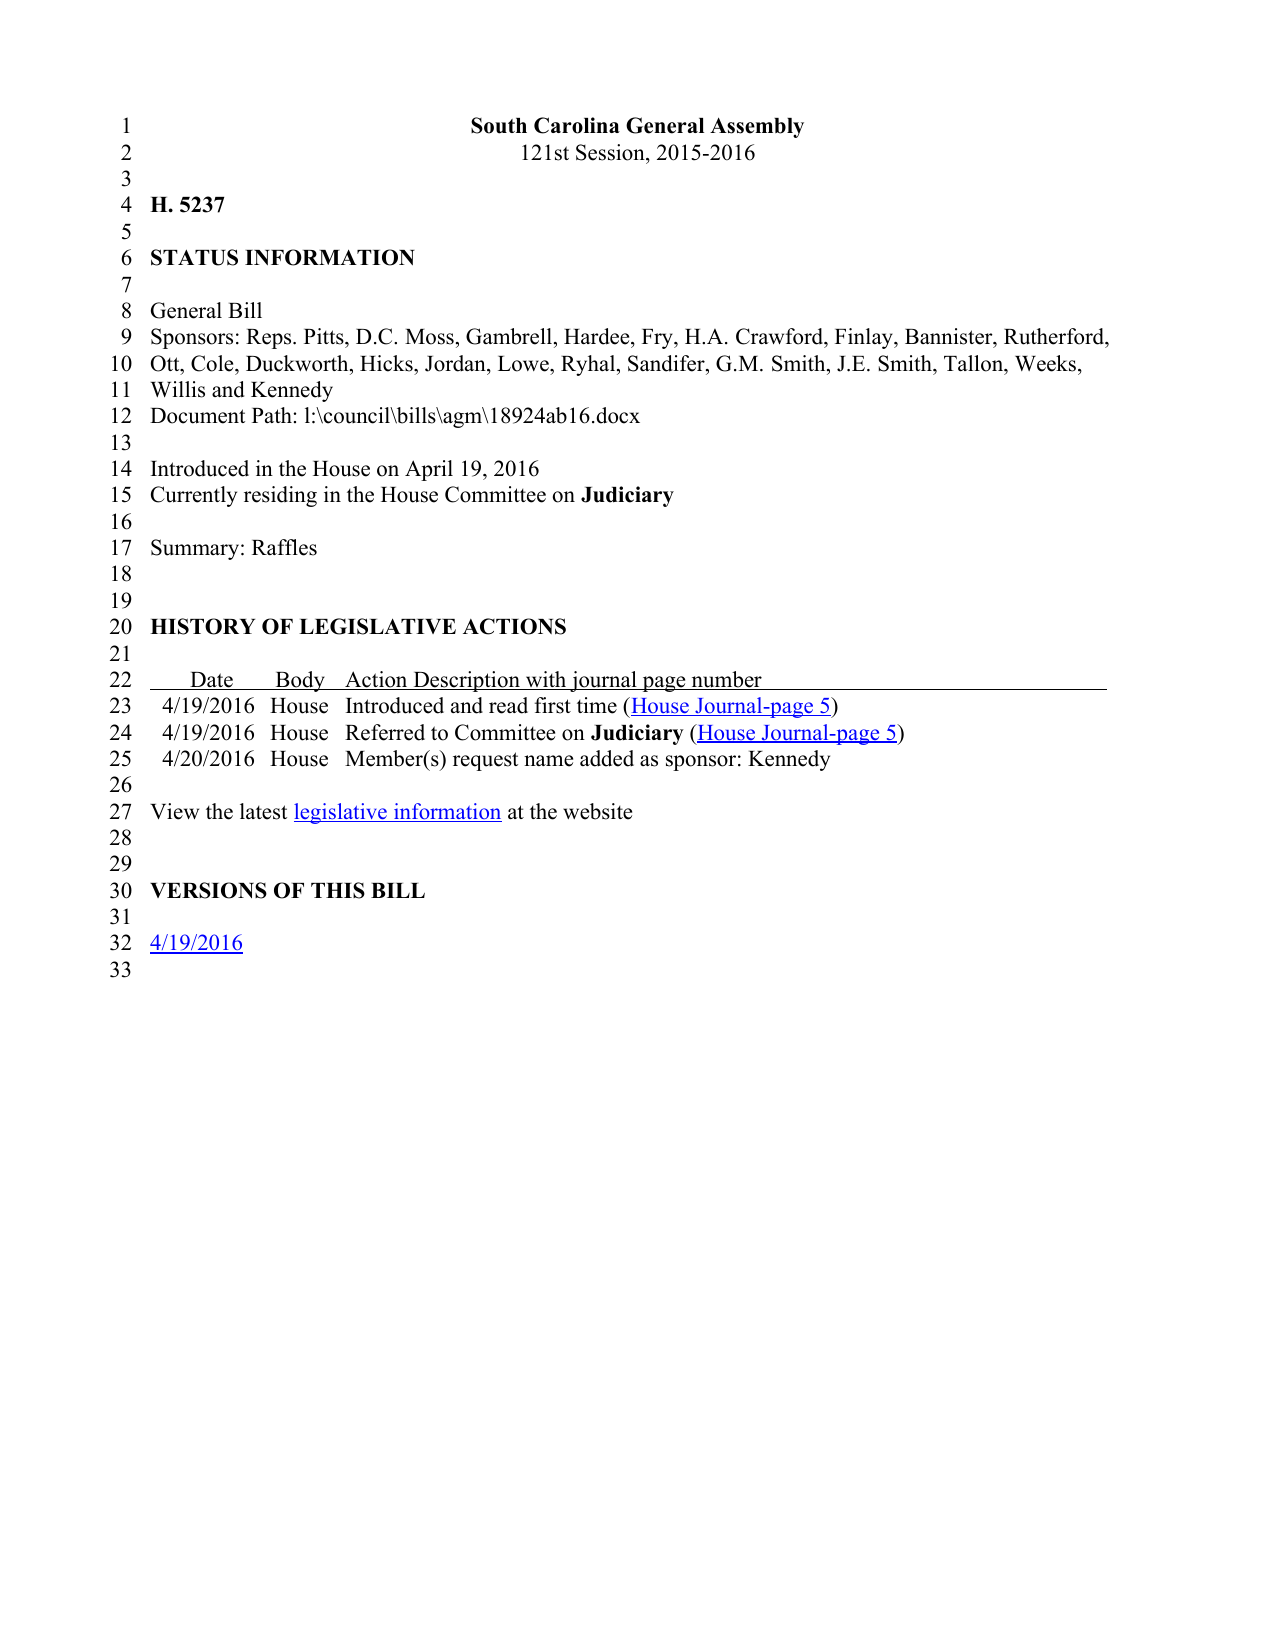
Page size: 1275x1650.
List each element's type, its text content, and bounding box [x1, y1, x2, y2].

text 4/19/2016 House Referred to Committee on Judiciary (House Journal-page 5) [150, 719, 1125, 745]
text Introduced in the House on April 19, 2016 [150, 455, 1125, 481]
text View the latest legislative information at the website [150, 798, 1125, 824]
text 121st Session, 2015-2016 [150, 139, 1125, 165]
text STATUS INFORMATION [150, 244, 1125, 271]
text South Carolina General Assembly [150, 112, 1125, 139]
text Currently residing in the House Committee on Judiciary [150, 481, 1125, 508]
text Summary: Raffles [150, 534, 1125, 561]
text H. 5237 [150, 192, 1125, 218]
text 4/19/2016 [150, 929, 1125, 956]
text 4/19/2016 House Introduced and read first time (House Journal-page 5) [150, 692, 1125, 719]
text VERSIONS OF THIS BILL [150, 877, 1125, 903]
text 4/20/2016 House Member(s) request name added as sponsor: Kennedy [150, 745, 1125, 771]
text General Bill [150, 297, 1125, 323]
text HISTORY OF LEGISLATIVE ACTIONS [150, 613, 1125, 639]
text Date Body Action Description with journal page number [150, 666, 1125, 692]
text Sponsors: Reps. Pitts, D.C. Moss, Gambrell, Hardee, Fry, H.A. Crawford, Finlay, Bannister, Rutherford, Ott, Cole, Duckworth, Hicks, Jordan, Lowe, Ryhal, Sandifer, G.M. Smith, J.E. Smith, Tallon, Weeks, Willis and Kennedy [150, 323, 1125, 402]
text Document Path: l:\council\bills\agm\18924ab16.docx [150, 402, 1125, 429]
